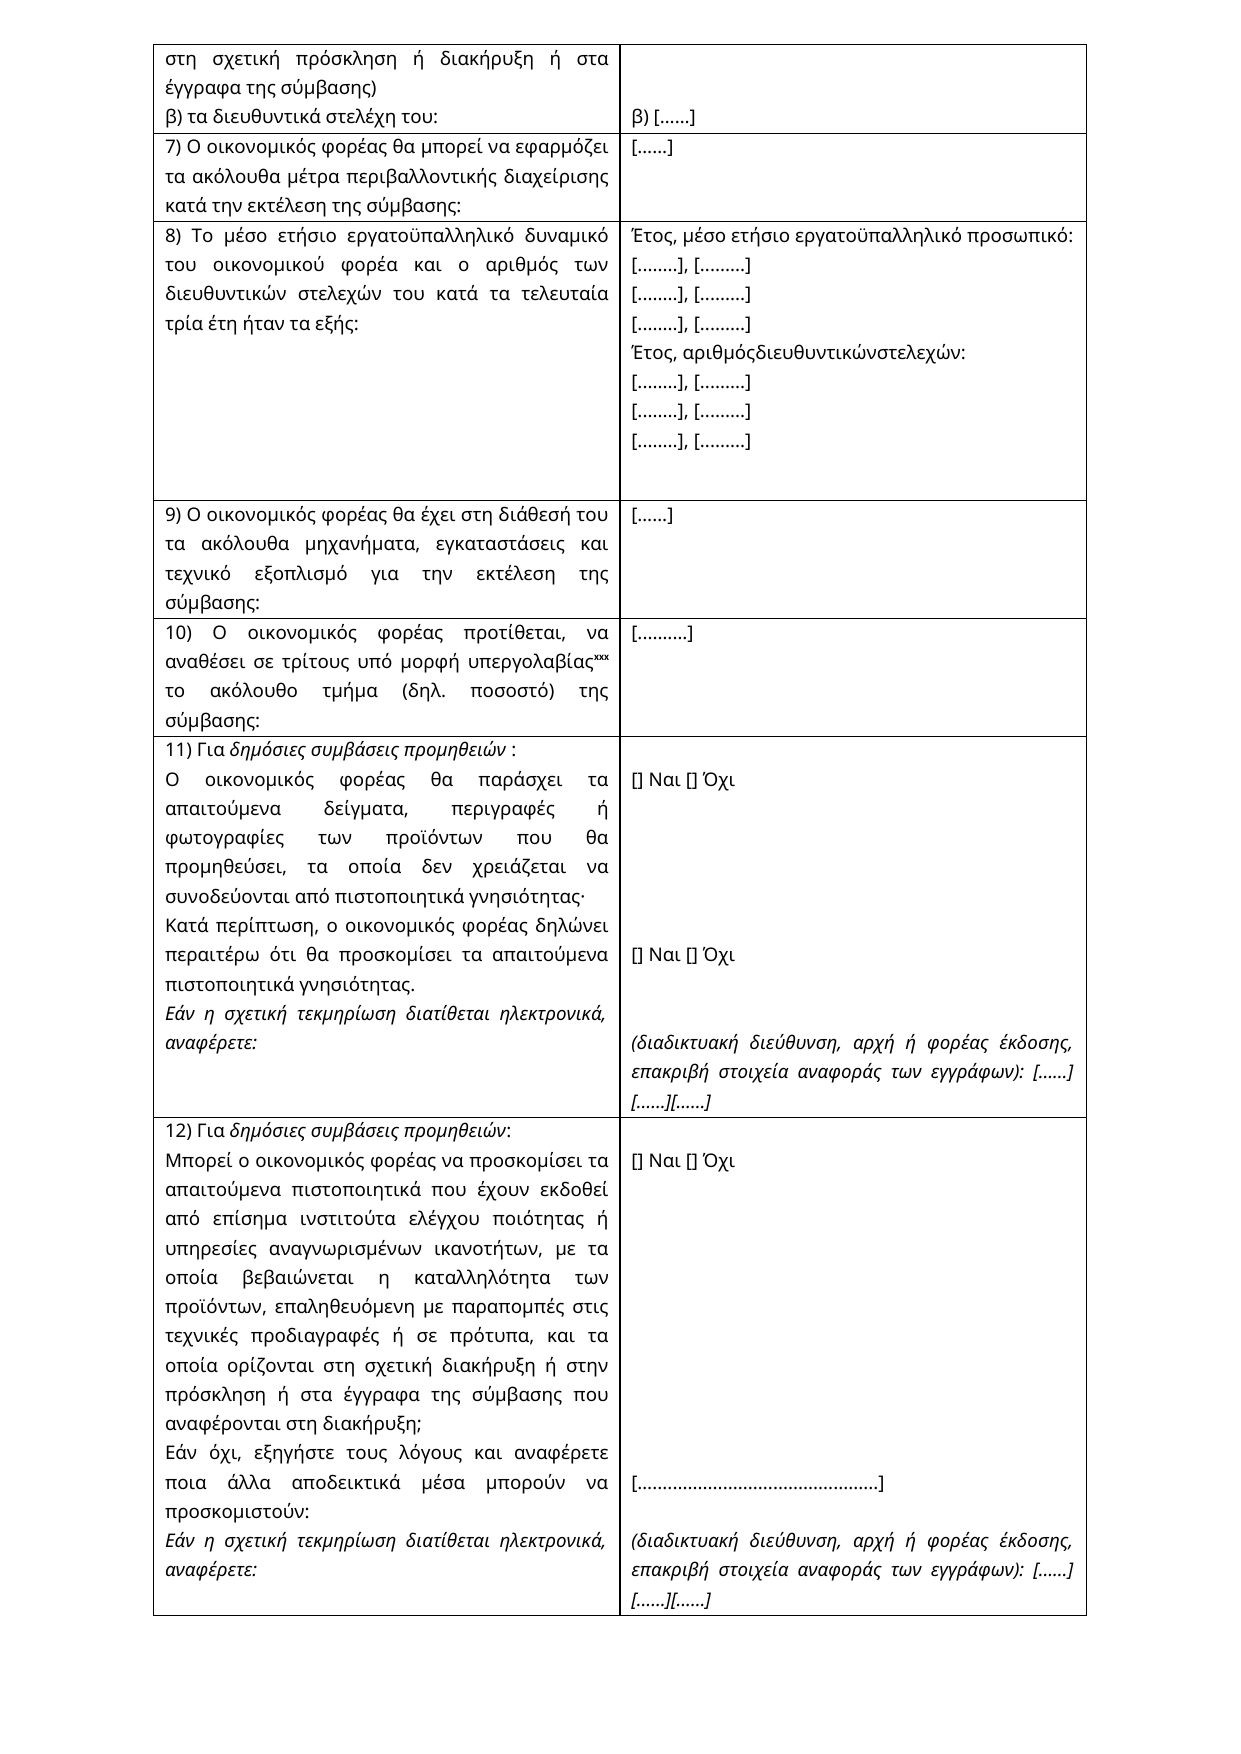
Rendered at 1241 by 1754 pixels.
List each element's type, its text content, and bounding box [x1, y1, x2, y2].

table_cell 8) Το μέσο ετήσιο εργατοϋπαλληλικό δυναμικό του οικονομικού φορέα και ο αριθμός των διευθυντικών στελεχών του κατά τα τελευταία τρία έτη ήταν τα εξής: [154, 222, 619, 500]
table_cell [] Ναι [] Όχι [] Ναι [] Όχι (διαδικτυακή διεύθυνση, αρχή ή φορέας έκδοσης, επακριβή στοιχεία αναφοράς των εγγράφων): [……][……][……] [621, 737, 1086, 1117]
table_cell 12) Για δημόσιες συμβάσεις προμηθειών: Μπορεί ο οικονομικός φορέας να προσκομίσει τα απαιτούμενα πιστοποιητικά που έχουν εκδοθεί από επίσημα ινστιτούτα ελέγχου ποιότητας ή υπηρεσίες αναγνωρισμένων ικανοτήτων, με τα οποία βεβαιώνεται η καταλληλότητα των προϊόντων, επαληθευόμενη με παραπομπές στις τεχνικές προδιαγραφές ή σε πρότυπα, και τα οποία ορίζονται στη σχετική διακήρυξη ή στην πρόσκληση ή στα έγγραφα της σύμβασης που αναφέρονται στη διακήρυξη; Εάν όχι, εξηγήστε τους λόγους και αναφέρετε ποια άλλα αποδεικτικά μέσα μπορούν να προσκομιστούν: Εάν η σχετική τεκμηρίωση διατίθεται ηλεκτρονικά, αναφέρετε: [154, 1118, 619, 1615]
table_cell Έτος, μέσο ετήσιο εργατοϋπαλληλικό προσωπικό: [........], [.........] [........], [.........] [........], [.........] Έτος, αριθμόςδιευθυντικώνστελεχών: [........], [.........] [........], [.........] [........], [.........] [621, 222, 1086, 500]
table_cell [……] [621, 501, 1086, 618]
table_cell 10) Ο οικονομικός φορέας προτίθεται, να αναθέσει σε τρίτους υπό μορφή υπεργολαβίας το ακόλουθο τμήμα (δηλ. ποσοστό) της σύμβασης: [154, 619, 619, 736]
table_cell 9) Ο οικονομικός φορέας θα έχει στη διάθεσή του τα ακόλουθα μηχανήματα, εγκαταστάσεις και τεχνικό εξοπλισμό για την εκτέλεση της σύμβασης: [154, 501, 619, 618]
table_cell [……] [621, 134, 1086, 221]
table_cell [] Ναι [] Όχι [….............................................] (διαδικτυακή διεύθυνση, αρχή ή φορέας έκδοσης, επακριβή στοιχεία αναφοράς των εγγράφων): [……][……][……] [621, 1118, 1086, 1615]
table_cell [154, 45, 619, 133]
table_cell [621, 45, 1086, 133]
table_cell 7) Ο οικονομικός φορέας θα μπορεί να εφαρμόζει τα ακόλουθα μέτρα περιβαλλοντικής διαχείρισης κατά την εκτέλεση της σύμβασης: [154, 134, 619, 221]
table_cell 11) Για δημόσιες συμβάσεις προμηθειών : Ο οικονομικός φορέας θα παράσχει τα απαιτούμενα δείγματα, περιγραφές ή φωτογραφίες των προϊόντων που θα προμηθεύσει, τα οποία δεν χρειάζεται να συνοδεύονται από πιστοποιητικά γνησιότητας· Κατά περίπτωση, ο οικονομικός φορέας δηλώνει περαιτέρω ότι θα προσκομίσει τα απαιτούμενα πιστοποιητικά γνησιότητας. Εάν η σχετική τεκμηρίωση διατίθεται ηλεκτρονικά, αναφέρετε: [154, 737, 619, 1117]
table_cell [....……] [621, 619, 1086, 736]
